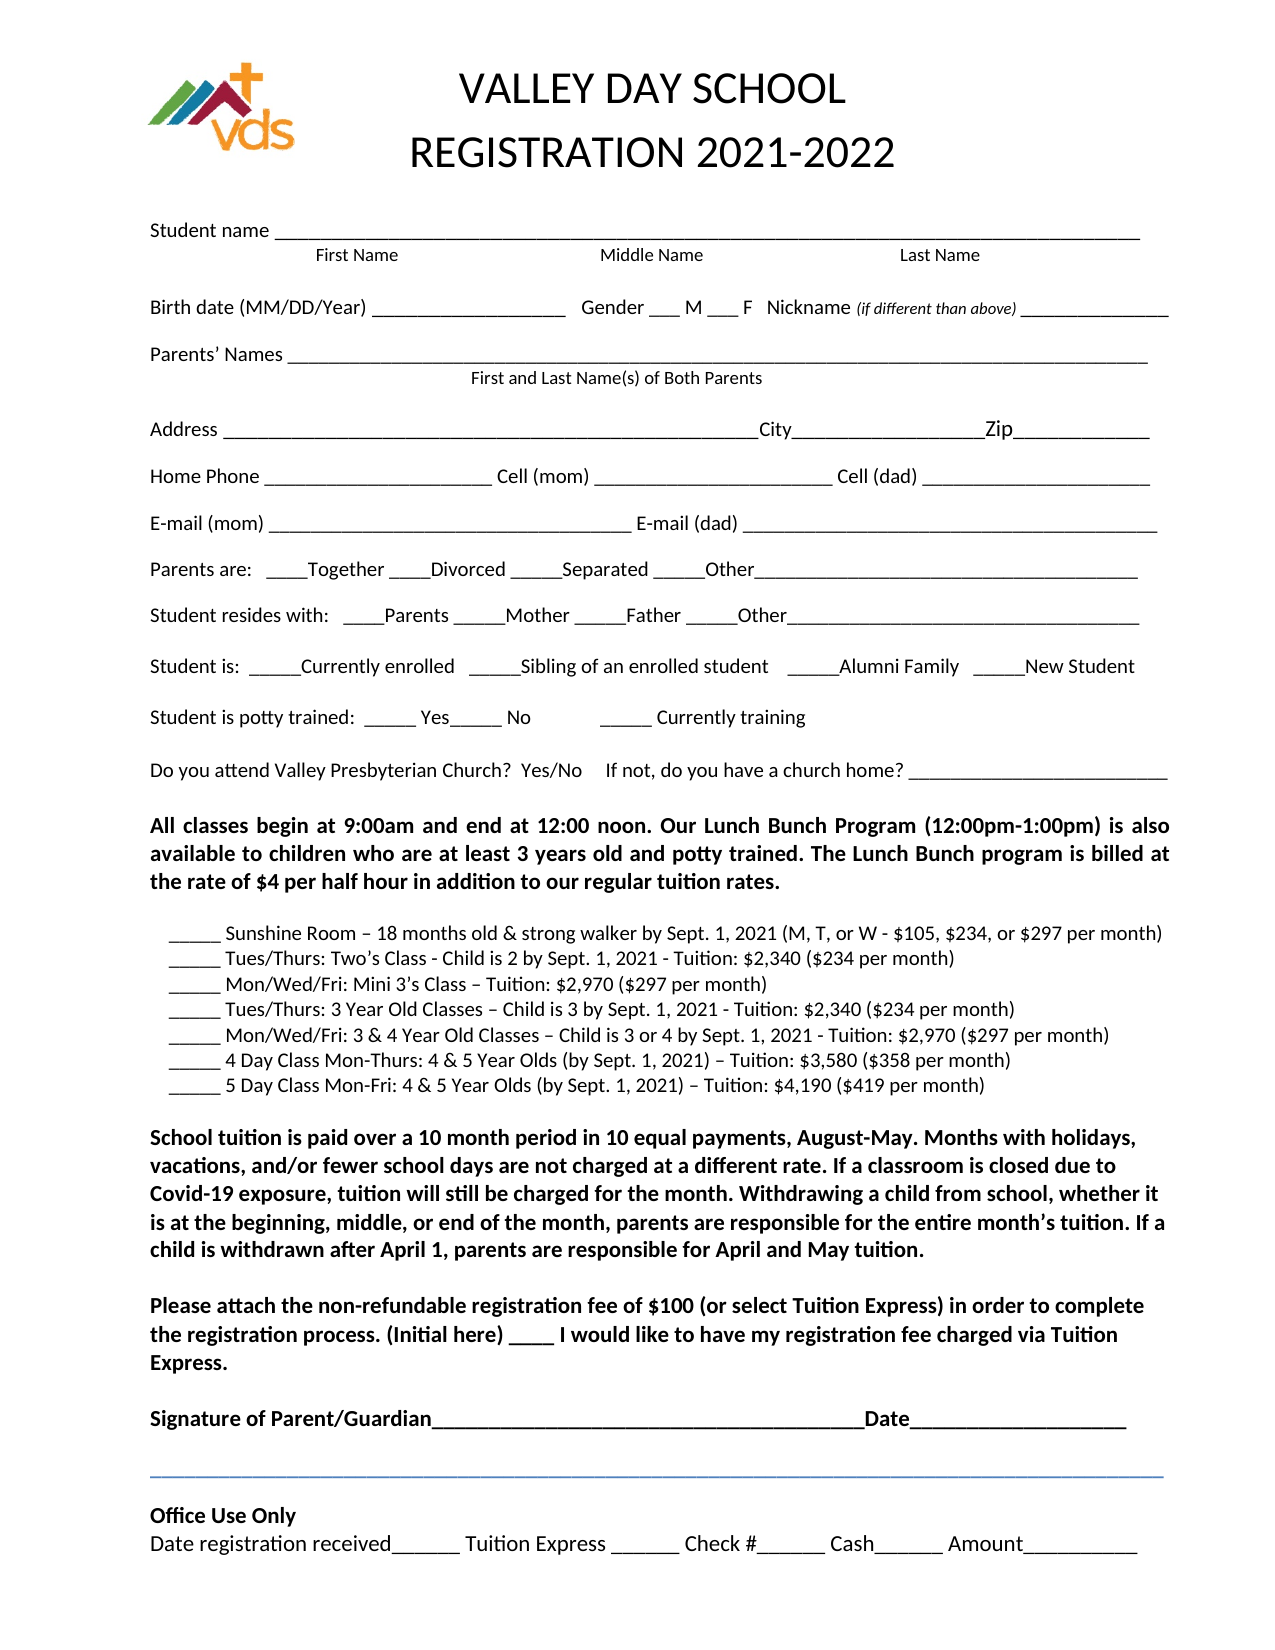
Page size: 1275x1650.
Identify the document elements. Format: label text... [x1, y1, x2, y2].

text _________________________________________________________________________________________ [150, 1453, 1172, 1481]
text Student is potty trained: _____ Yes _____ No _____ Currently training [150, 704, 1172, 729]
text Birth date (MM/DD/Year) _________________ Gender ___ M ___ F Nickname (if different than above) _____________ [150, 292, 1172, 320]
text School tuition is paid over a 10 month period in 10 equal payments, August-May. Months with holidays, vacations, and/or fewer school days are not charged at a different rate. If a classroom is closed due to Covid-19 exposure, tuition will still be charged for the month. Withdrawing a child from school, whether it is at the beginning, middle, or end of the month, parents are responsible for the entire month’s tuition. If a child is withdrawn after April 1, parents are responsible for April and May tuition. [150, 1123, 1172, 1264]
text _____ 4 Day Class Mon-Thurs: 4 & 5 Year Olds (by Sept. 1, 2021) – Tuition: $3,580 ($358 per month) [150, 1047, 1172, 1073]
text Address _______________________________________________City_________________Zip____________ [150, 414, 1172, 443]
text _____ Mon/Wed/Fri: Mini 3’s Class – Tuition: $2,970 ($297 per month) [150, 971, 1172, 996]
text Signature of Parent/Guardian______________________________________Date___________________ [150, 1404, 1172, 1432]
text Parents are: ____Together ____Divorced _____Separated _____Other_____________________________________ [150, 556, 1172, 581]
text Please attach the non-refundable registration fee of $100 (or select Tuition Express) in order to complete the registration process. (Initial here) ____ I would like to have my registration fee charged via Tuition Express. [150, 1292, 1172, 1376]
text Date registration received______ Tuition Express ______ Check #______ Cash______ Amount__________ [150, 1529, 1172, 1557]
text Home Phone ______________________ Cell (mom) _______________________ Cell (dad) ______________________ [150, 463, 1172, 489]
text Office Use Only [150, 1501, 1172, 1529]
text _____ 5 Day Class Mon-Fri: 4 & 5 Year Olds (by Sept. 1, 2021) – Tuition: $4,190 ($419 per month) [150, 1073, 1172, 1098]
text Parents’ Names ___________________________________________________________________________________ [150, 341, 1172, 366]
text _____ Tues/Thurs: 3 Year Old Classes – Child is 3 by Sept. 1, 2021 - Tuition: $2,340 ($234 per month) [150, 996, 1172, 1022]
text _____ Sunshine Room – 18 months old & strong walker by Sept. 1, 2021 (M, T, or W - $105, $234, or $297 per month) [150, 920, 1172, 946]
text Do you attend Valley Presbyterian Church? Yes/No If not, do you have a church home? _________________________ [150, 757, 1172, 783]
picture [141, 37, 301, 175]
text _____ Mon/Wed/Fri: 3 & 4 Year Old Classes – Child is 3 or 4 by Sept. 1, 2021 - Tuition: $2,970 ($297 per month) [150, 1022, 1172, 1047]
text All classes begin at 9:00am and end at 12:00 noon. Our Lunch Bunch Program (12:00pm-1:00pm) is also available to children who are at least 3 years old and potty trained. The Lunch Bunch program is billed at the rate of $4 per half hour in addition to our regular tuition rates. [150, 811, 1172, 895]
text Student name ____________________________________________________________________________ [150, 216, 1172, 244]
text Student resides with: ____Parents _____Mother _____Father _____Other__________________________________ [150, 602, 1172, 628]
text First Name Middle Name Last Name [150, 244, 1172, 267]
text E-mail (mom) ___________________________________ E-mail (dad) ________________________________________ [150, 510, 1172, 535]
text Student is: _____Currently enrolled _____Sibling of an enrolled student _____Alumni Family _____New Student [150, 653, 1172, 678]
text First and Last Name(s) of Both Parents [150, 366, 1172, 389]
text _____ Tues/Thurs: Two’s Class - Child is 2 by Sept. 1, 2021 - Tuition: $2,340 ($234 per month) [150, 946, 1172, 971]
